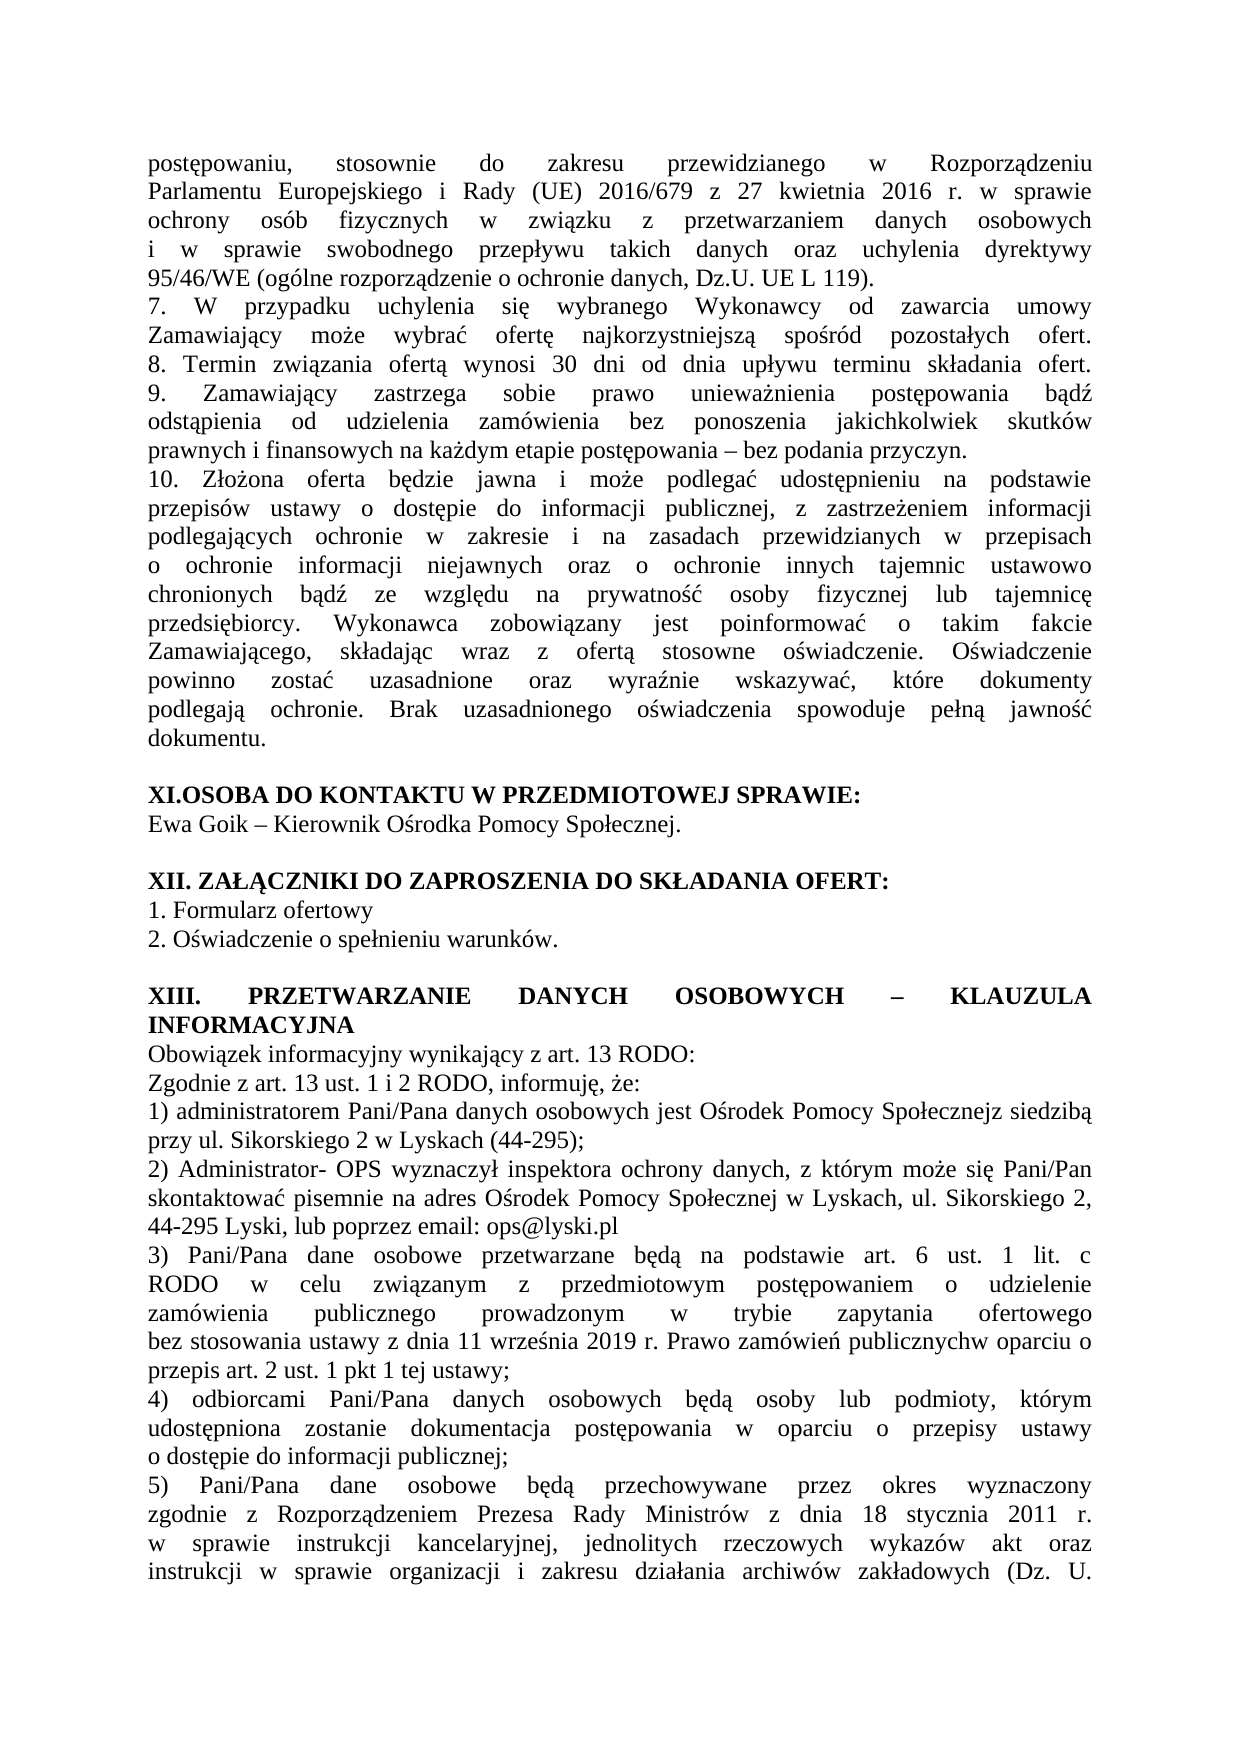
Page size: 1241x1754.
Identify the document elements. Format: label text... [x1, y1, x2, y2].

text 10. Złożona oferta będzie jawna i może podlegać udostępnieniu na podstawie przepisów ustawy o dostępie do informacji publicznej, z zastrzeżeniem informacji podlegających ochronie w zakresie i na zasadach przewidzianych w przepisach o ochronie informacji niejawnych oraz o ochronie innych tajemnic ustawowo chronionych bądź ze względu na prywatność osoby fizycznej lub tajemnicę przedsiębiorcy. Wykonawca zobowiązany jest poinformować o takim fakcie Zamawiającego, składając wraz z ofertą stosowne oświadczenie. Oświadczenie powinno zostać uzasadnione oraz wyraźnie wskazywać, które dokumenty podlegają ochronie. Brak uzasadnionego oświadczenia spowoduje pełną jawność dokumentu. [148, 464, 1093, 751]
text 2. Oświadczenie o spełnieniu warunków. [148, 924, 1093, 953]
text 1. Formularz ofertowy [148, 895, 1093, 924]
text 4) odbiorcami Pani/Pana danych osobowych będą osoby lub podmioty, którym udostępniona zostanie dokumentacja postępowania w oparciu o przepisy ustawy o dostępie do informacji publicznej; [148, 1384, 1093, 1470]
text Zgodnie z art. 13 ust. 1 i 2 RODO, informuję, że: [148, 1068, 1093, 1096]
text XIII. PRZETWARZANIE DANYCH OSOBOWYCH – KLAUZULA INFORMACYJNA Obowiązek informacyjny wynikający z art. 13 RODO: [148, 981, 1093, 1068]
text 3) Pani/Pana dane osobowe przetwarzane będą na podstawie art. 6 ust. 1 lit. c RODO w celu związanym z przedmiotowym postępowaniem o udzielenie zamówienia publicznego prowadzonym w trybie zapytania ofertowego bez stosowania ustawy z dnia 11 września 2019 r. Prawo zamówień publicznychw oparciu o przepis art. 2 ust. 1 pkt 1 tej ustawy; [148, 1240, 1093, 1384]
text 7. W przypadku uchylenia się wybranego Wykonawcy od zawarcia umowy Zamawiający może wybrać ofertę najkorzystniejszą spośród pozostałych ofert. 8. Termin związania ofertą wynosi 30 dni od dnia upływu terminu składania ofert. 9. Zamawiający zastrzega sobie prawo unieważnienia postępowania bądź odstąpienia od udzielenia zamówienia bez ponoszenia jakichkolwiek skutków prawnych i finansowych na każdym etapie postępowania – bez podania przyczyn. [148, 291, 1093, 464]
text Ewa Goik – Kierownik Ośrodka Pomocy Społecznej. [148, 809, 1093, 838]
text XII. ZAŁĄCZNIKI DO ZAPROSZENIA DO SKŁADANIA OFERT: [148, 866, 1093, 895]
text XI.OSOBA DO KONTAKTU W PRZEDMIOTOWEJ SPRAWIE: [148, 780, 1093, 809]
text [148, 148, 1093, 291]
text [148, 1470, 1093, 1585]
text 2) Administrator- OPS wyznaczył inspektora ochrony danych, z którym może się Pani/Pan skontaktować pisemnie na adres Ośrodek Pomocy Społecznej w Lyskach, ul. Sikorskiego 2, 44-295 Lyski, lub poprzez email: ops@lyski.pl [148, 1154, 1093, 1240]
text 1) administratorem Pani/Pana danych osobowych jest Ośrodek Pomocy Społecznejz siedzibą przy ul. Sikorskiego 2 w Lyskach (44-295); [148, 1096, 1093, 1154]
